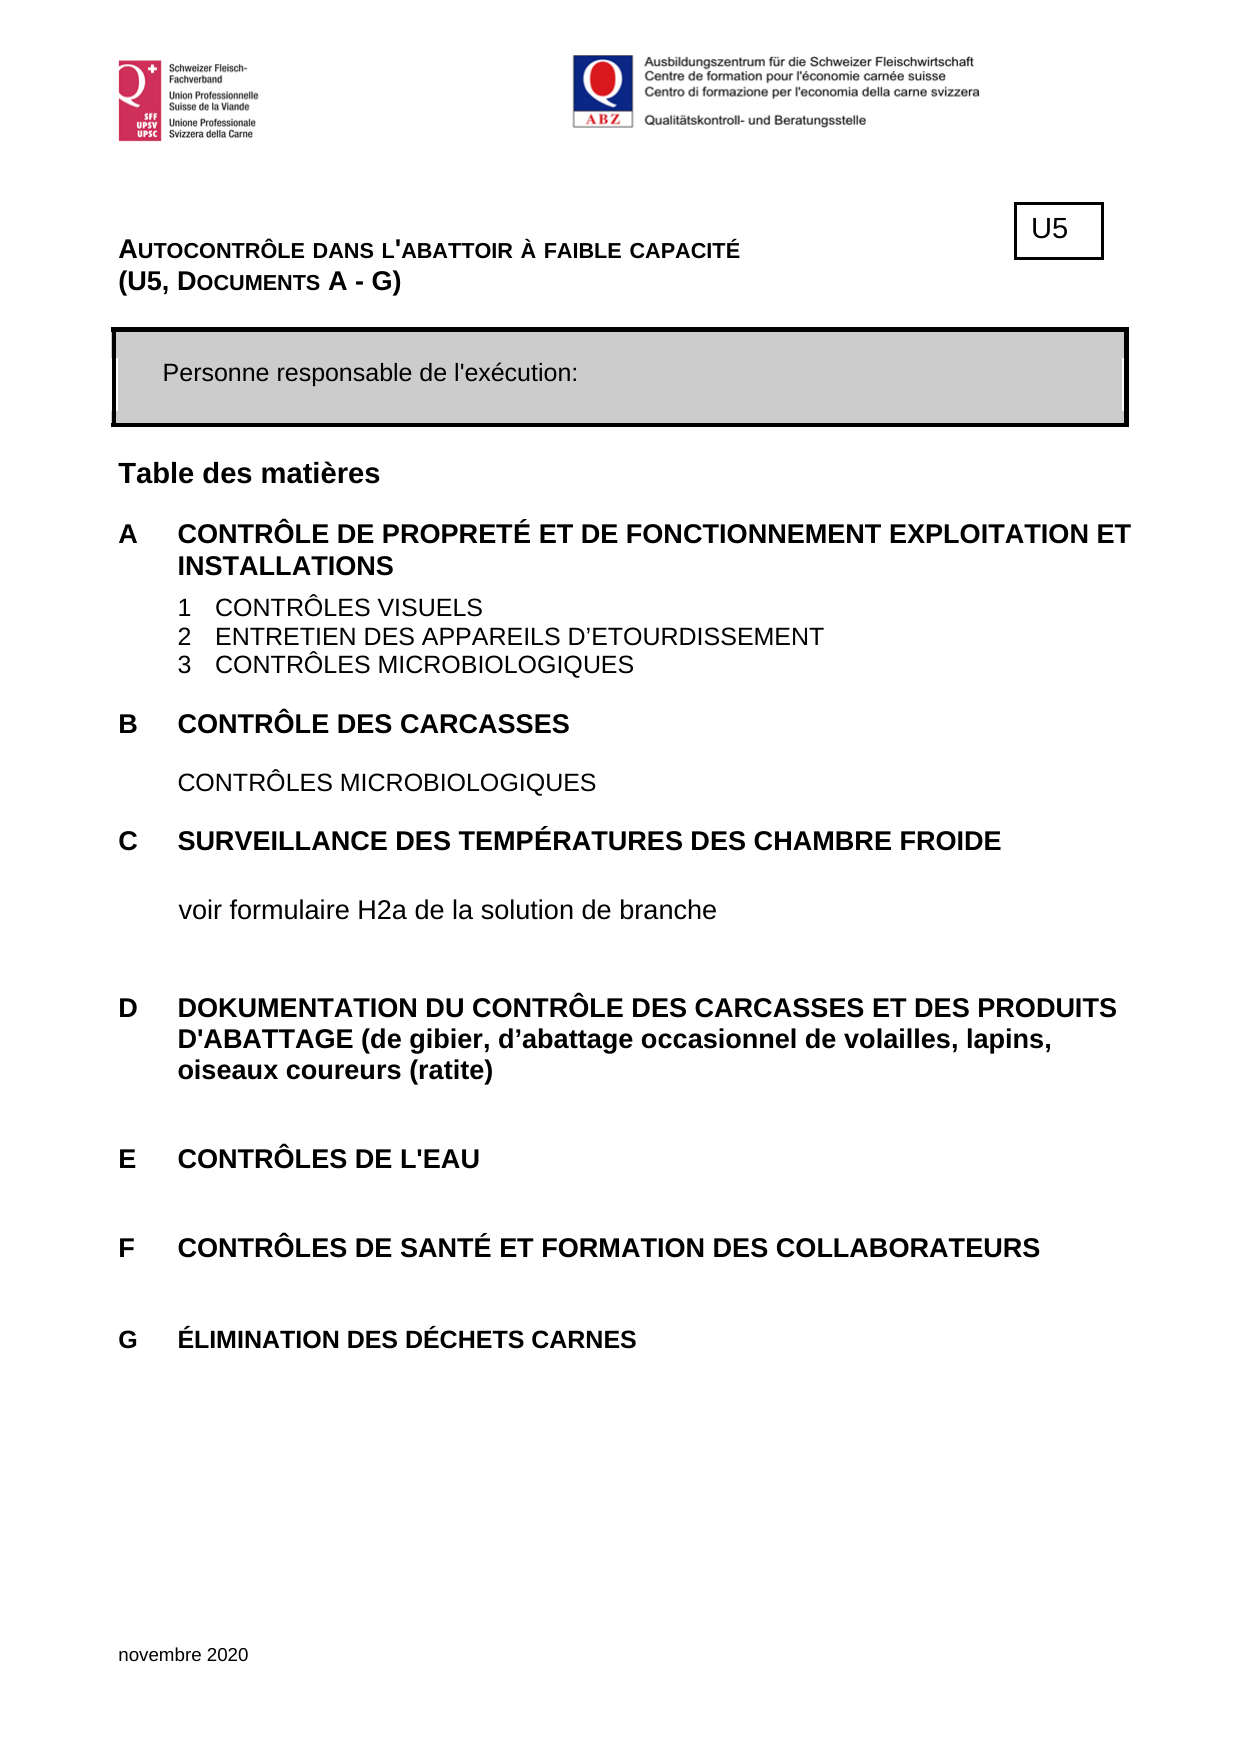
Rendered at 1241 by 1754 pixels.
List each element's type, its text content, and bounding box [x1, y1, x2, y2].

text CONTRÔLES MICROBIOLOGIQUES [118, 768, 1122, 797]
text A CONTRÔLE DE PROPRETé ET DE FONCTIONNEMENT EXPLOITATION ET INSTALLATIONS [118, 518, 1164, 581]
text Personne responsable de l'exécution: [118, 358, 1122, 387]
text voir formulaire H2a de la solution de branche [118, 894, 1122, 925]
text B CONTRÔLE DES CARCASSES [118, 708, 1122, 739]
list CONTRÔLES MICROBIOLOGIQUES [177, 650, 1122, 679]
list CONTRÔLES VISUELS [177, 593, 1122, 622]
picture [118, 44, 1068, 145]
list ENTRETIEN DES APPAREILS D’ETOURDISSEMENT [177, 622, 1122, 650]
text G éLIMINATION des déchets carnes [118, 1325, 1122, 1383]
text Table des matières [118, 456, 1122, 489]
subtitle Autocontrôle dans l'abattoir à faible capacité [118, 233, 1122, 265]
text E CONTRÔLES DE L'EAU [118, 1143, 1122, 1174]
subtitle (U5, Documents A - G) [118, 265, 1122, 296]
text C SURVEILLANCE DES TEMPéRATURES DES CHAMBRE FROIDE [118, 825, 1122, 857]
text D DOKUMENTATION DU CONTRÔLE DES CARCASSES ET DES PRODUITS D'ABATTAGE (de gibier, d’abattage occasionnel de volailles, lapins, oiseaux coureurs (ratite) [118, 992, 1122, 1085]
text F CONTRÔLES DE SANTé ET FORMATION DES COLLABORATEURS [118, 1232, 1122, 1263]
